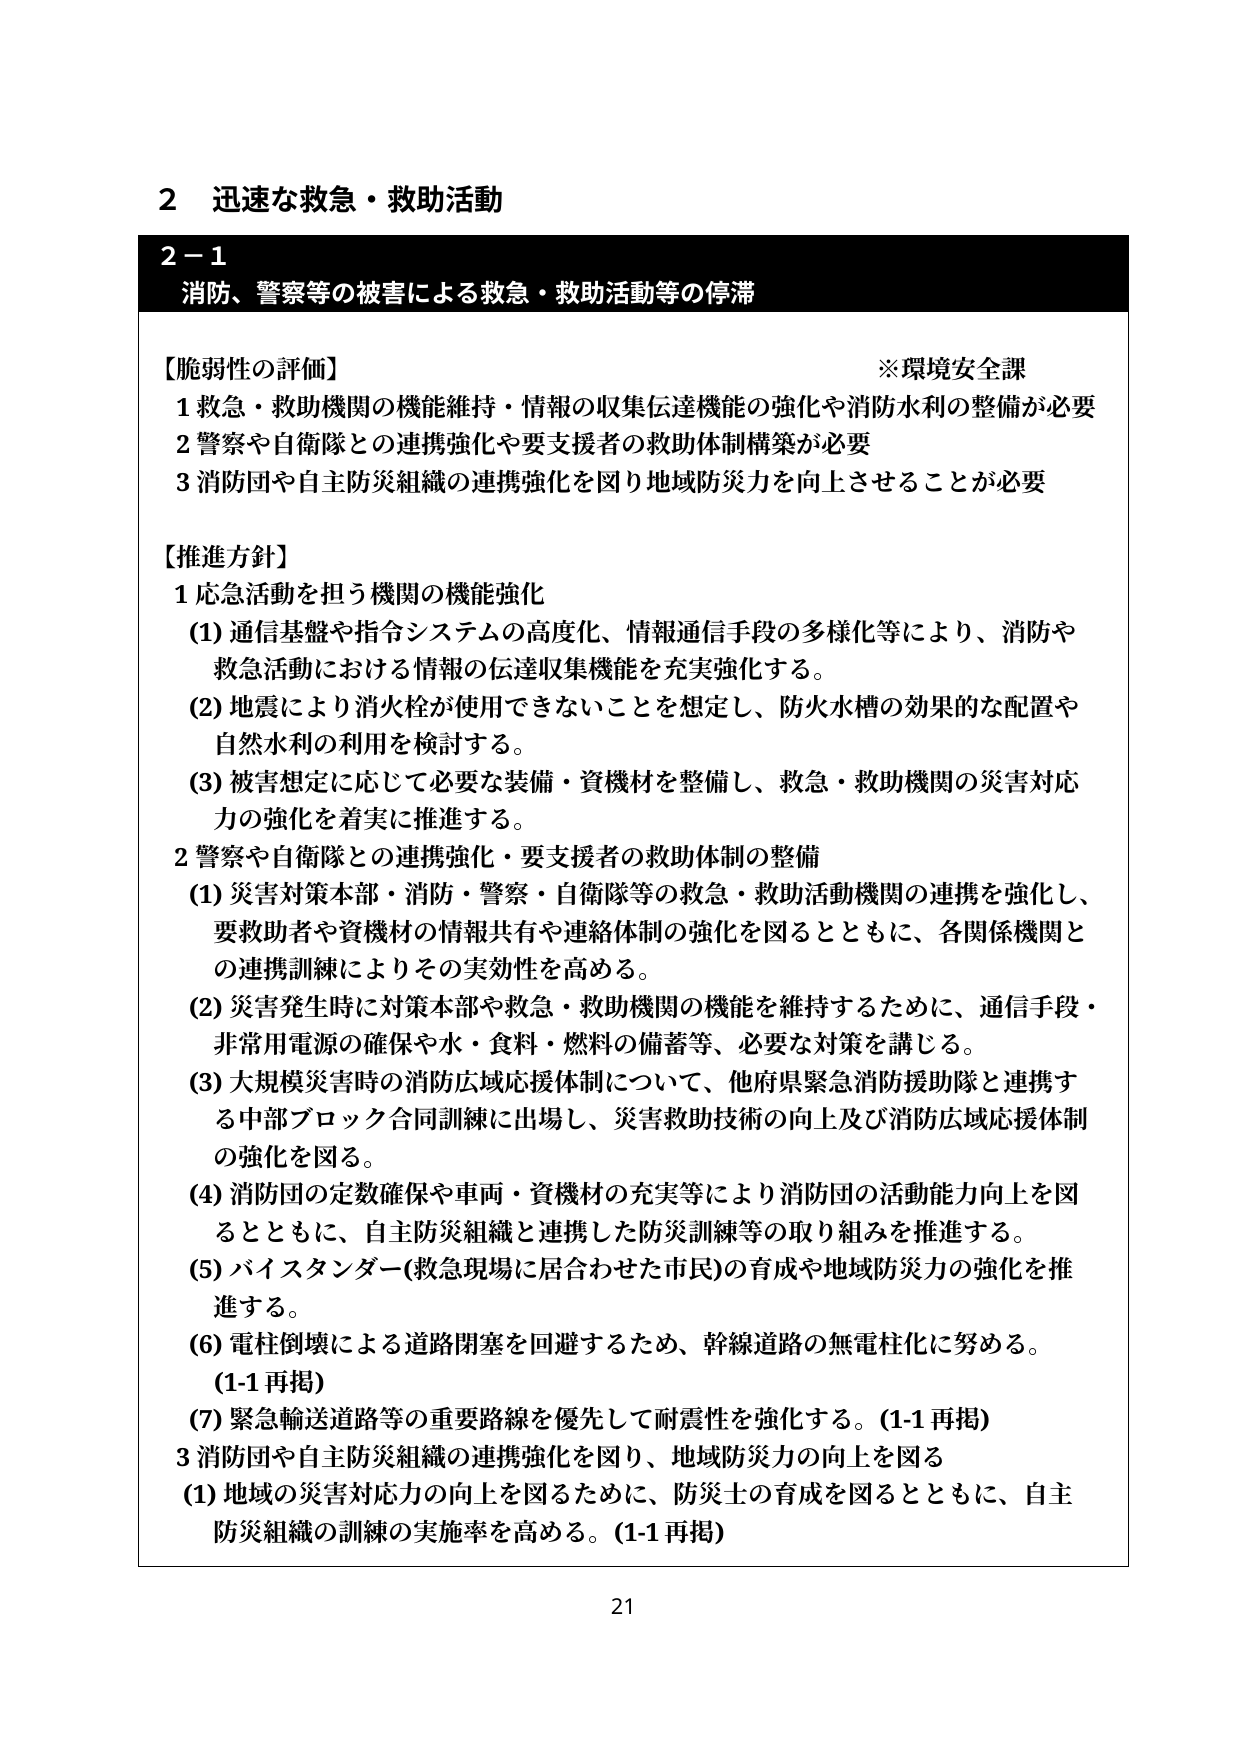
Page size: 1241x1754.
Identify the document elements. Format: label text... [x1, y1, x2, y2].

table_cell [139, 312, 1128, 1566]
text ２ 迅速な救急・救助活動 [153, 160, 1092, 235]
table_header ２－１ 消防、警察等の被害による救急・救助活動等の停滞 [139, 236, 1128, 311]
